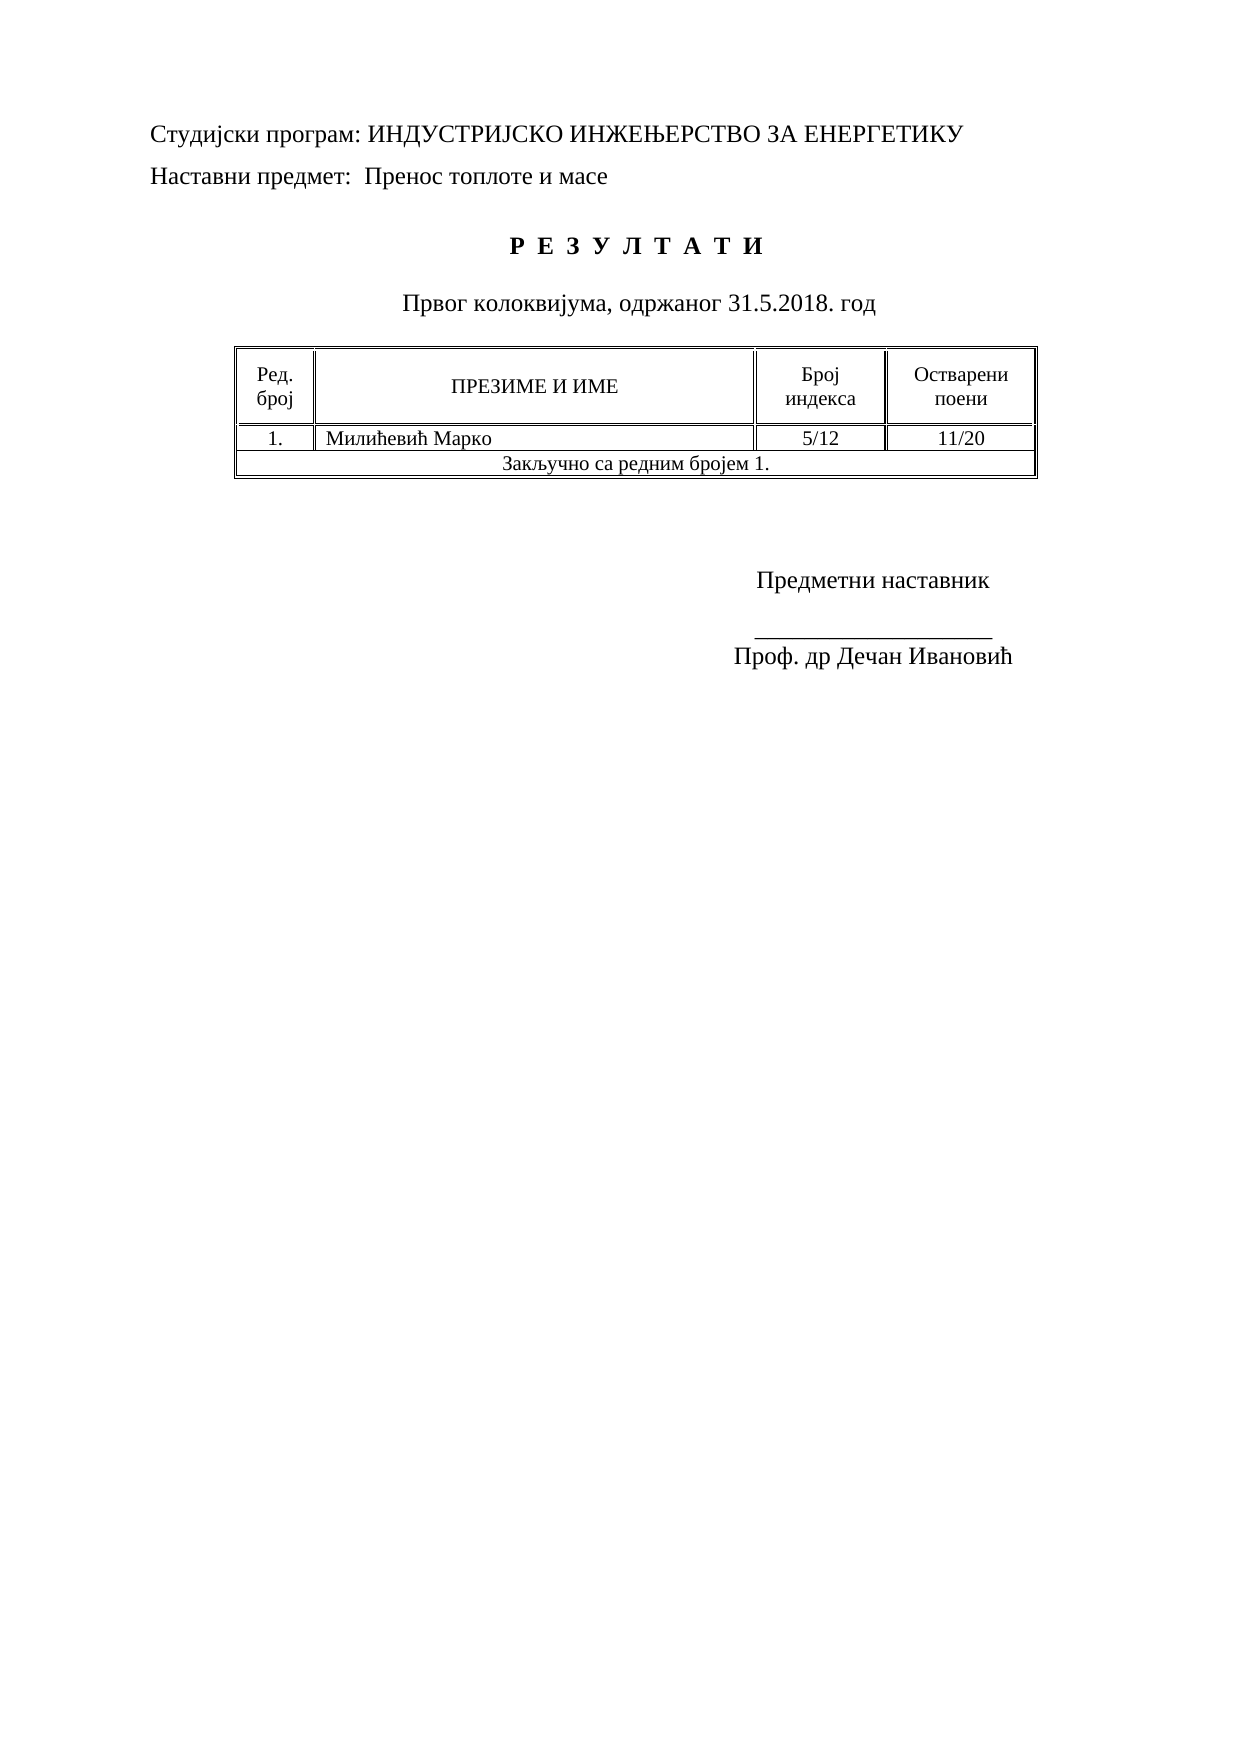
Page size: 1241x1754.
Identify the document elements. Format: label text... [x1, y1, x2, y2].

table_cell 5/12 [757, 426, 884, 450]
text Студијски програм: ИНДУСТРИЈСКО ИНЖЕЊЕРСТВО ЗА ЕНЕРГЕТИКУ [150, 119, 1122, 148]
table_header Остварени поени [886, 349, 1034, 423]
text Наставни предмет: Пренос топлоте и масе [150, 161, 1122, 189]
text Р Е З У Л Т А Т И [150, 231, 1122, 259]
table_header Број индекса [755, 349, 886, 423]
table_cell Милићевић Марко [316, 426, 753, 450]
text Првог колоквијума, одржаног 31.5.2018. год [150, 288, 1122, 317]
table_header ПРЕЗИМЕ И ИМЕ [314, 347, 755, 423]
table_cell 1. [236, 423, 314, 450]
text ___________________ [150, 613, 1122, 641]
table_cell Закључно са редним бројем 1. [237, 451, 1034, 475]
text Предметни наставник [150, 565, 1122, 593]
table_header Ред. број [237, 349, 314, 423]
text Проф. др Дечан Ивановић [150, 641, 1122, 670]
table_cell 11/20 [886, 423, 1036, 450]
